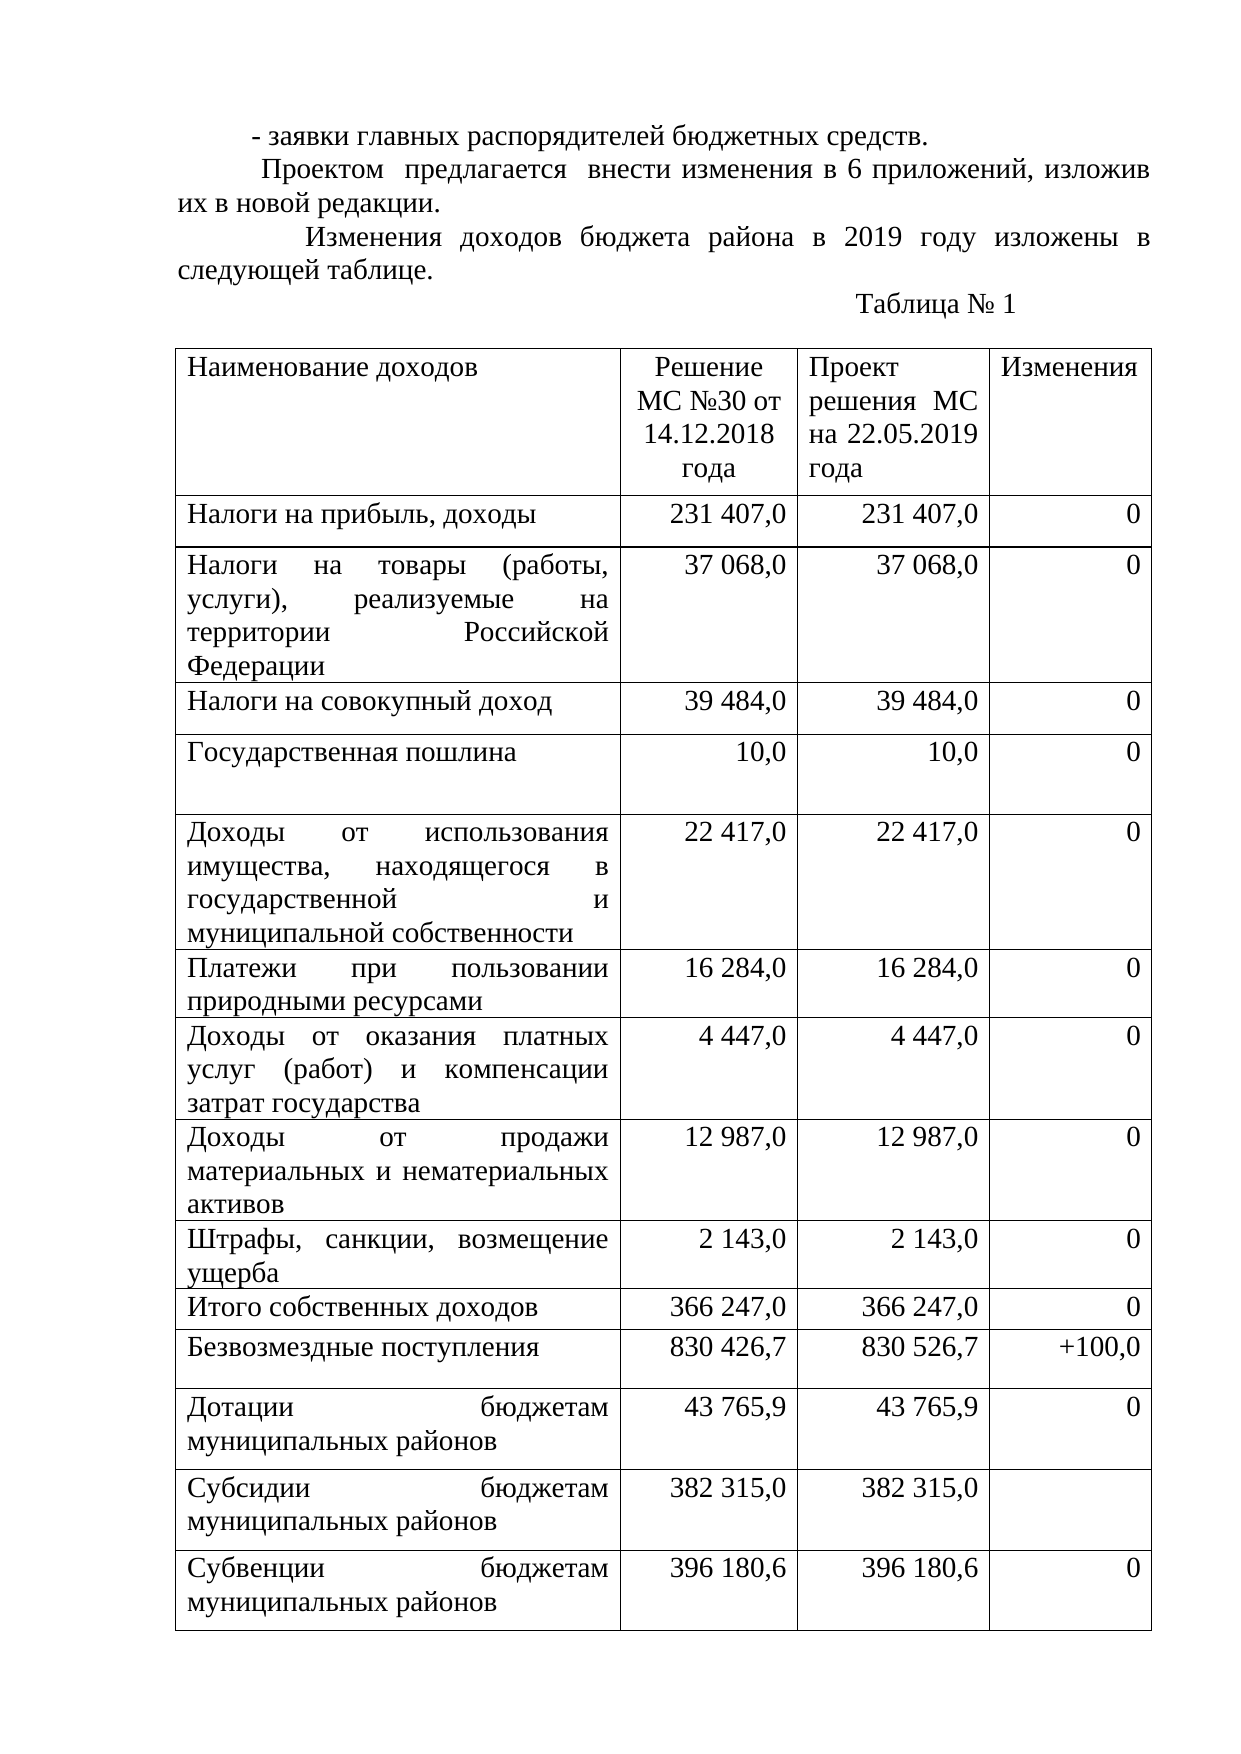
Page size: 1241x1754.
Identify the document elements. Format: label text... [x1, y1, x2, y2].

table_cell Дотации бюджетам муниципальных районов [176, 1389, 620, 1469]
table_cell Штрафы, санкции, возмещение ущерба [176, 1221, 620, 1288]
table_cell 0 [990, 683, 1151, 733]
table_cell 43 765,9 [621, 1389, 797, 1469]
table_cell 39 484,0 [621, 683, 797, 733]
table_header Проект решения МС на 22.05.2019 года [798, 349, 989, 495]
table_cell 382 315,0 [798, 1470, 989, 1549]
table_cell 2 143,0 [798, 1221, 989, 1288]
table_cell 396 180,6 [798, 1551, 989, 1630]
table_cell 0 [990, 496, 1151, 546]
table_cell Налоги на товары (работы, услуги), реализуемые на территории Российской Федерации [176, 548, 620, 682]
text Таблица № 1 [177, 286, 1152, 319]
table_cell 0 [990, 1018, 1151, 1118]
table_cell 37 068,0 [621, 548, 797, 682]
table_cell Субсидии бюджетам муниципальных районов [176, 1470, 620, 1549]
table_cell 37 068,0 [798, 548, 989, 682]
table_cell Безвозмездные поступления [176, 1330, 620, 1388]
table_cell 366 247,0 [798, 1289, 989, 1328]
table_cell Доходы от оказания платных услуг (работ) и компенсации затрат государства [176, 1018, 620, 1118]
table_header Решение МС №30 от 14.12.2018 года [621, 349, 797, 495]
table_cell 0 [990, 1551, 1151, 1630]
table_cell 12 987,0 [798, 1120, 989, 1220]
table_cell +100,0 [990, 1330, 1151, 1388]
text Проектом предлагается внести изменения в 6 приложений, изложив их в новой редакции. [177, 152, 1152, 219]
table_cell 10,0 [621, 735, 797, 813]
table_cell 830 526,7 [798, 1330, 989, 1388]
table_cell 0 [990, 1289, 1151, 1328]
table_cell 4 447,0 [621, 1018, 797, 1118]
table_cell 22 417,0 [621, 815, 797, 949]
table_cell 16 284,0 [621, 950, 797, 1017]
table_cell 0 [990, 815, 1151, 949]
table_cell Субвенции бюджетам муниципальных районов [176, 1551, 620, 1630]
table_cell 39 484,0 [798, 683, 989, 733]
table_cell Доходы от продажи материальных и нематериальных активов [176, 1120, 620, 1220]
table_cell 0 [990, 1120, 1151, 1220]
table_header Наименование доходов [176, 349, 620, 495]
table_cell 382 315,0 [621, 1470, 797, 1549]
table_cell 0 [990, 548, 1151, 682]
table_cell 231 407,0 [621, 496, 797, 546]
text Изменения доходов бюджета района в 2019 году изложены в следующей таблице. [177, 219, 1152, 286]
table_cell 12 987,0 [621, 1120, 797, 1220]
table_cell 830 426,7 [621, 1330, 797, 1388]
table_cell 0 [990, 950, 1151, 1017]
table_cell 0 [990, 1389, 1151, 1469]
table_cell 4 447,0 [798, 1018, 989, 1118]
table_cell 0 [990, 1221, 1151, 1288]
table_cell 231 407,0 [798, 496, 989, 546]
table_cell [990, 1470, 1151, 1549]
table_cell Платежи при пользовании природными ресурсами [176, 950, 620, 1017]
table_cell 0 [990, 735, 1151, 813]
table_cell Итого собственных доходов [176, 1289, 620, 1328]
table_cell Доходы от использования имущества, находящегося в государственной и муниципальной собственности [176, 815, 620, 949]
text - заявки главных распорядителей бюджетных средств. [177, 118, 1152, 152]
table_cell Налоги на совокупный доход [176, 683, 620, 733]
table_cell 22 417,0 [798, 815, 989, 949]
table_header Изменения [990, 349, 1151, 495]
table_cell 2 143,0 [621, 1221, 797, 1288]
table_cell 16 284,0 [798, 950, 989, 1017]
table_cell Государственная пошлина [176, 735, 620, 813]
table_cell 43 765,9 [798, 1389, 989, 1469]
table_cell 10,0 [798, 735, 989, 813]
table_cell 396 180,6 [621, 1551, 797, 1630]
table_cell 366 247,0 [621, 1289, 797, 1328]
table_cell Налоги на прибыль, доходы [176, 496, 620, 546]
